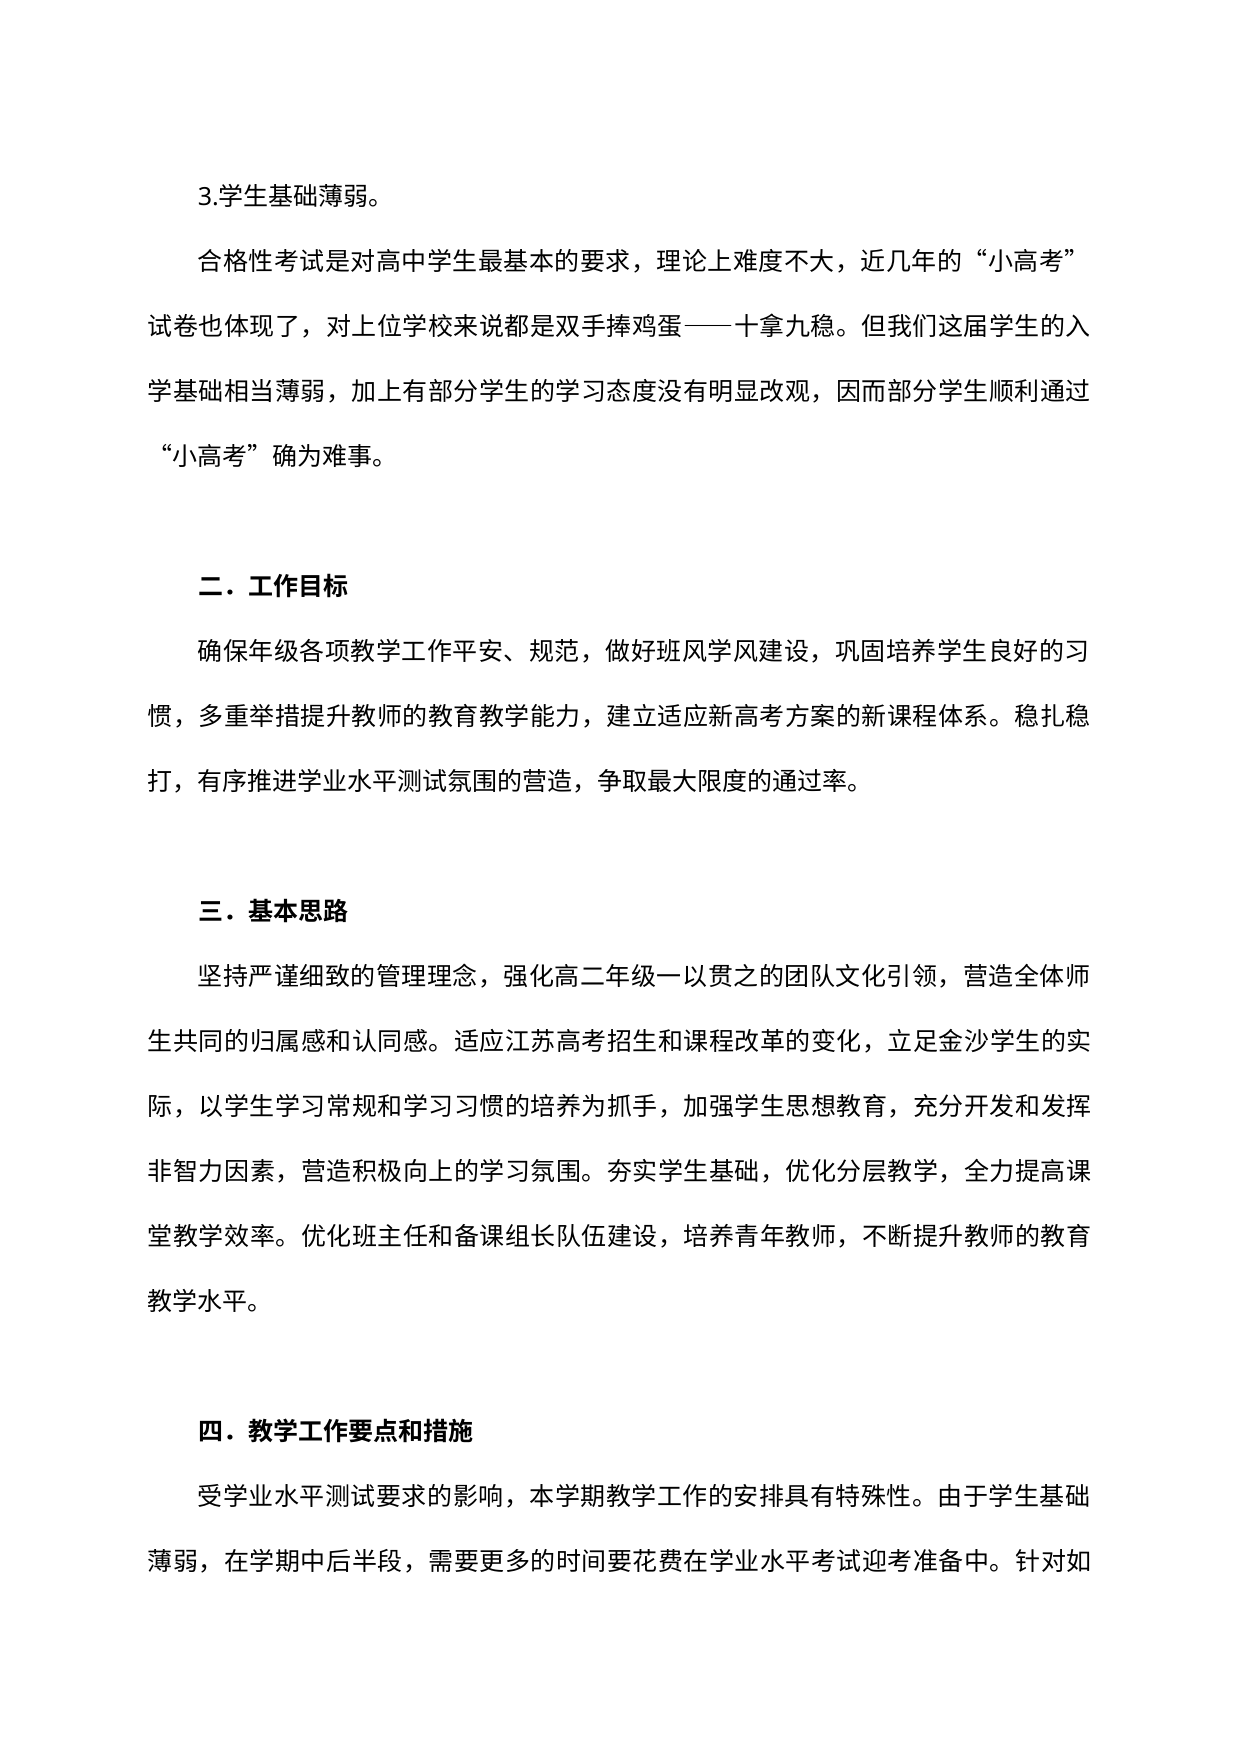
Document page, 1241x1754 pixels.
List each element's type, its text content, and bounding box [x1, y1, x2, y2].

text 坚持严谨细致的管理理念，强化高二年级一以贯之的团队文化引领，营造全体师生共同的归属感和认同感。适应江苏高考招生和课程改革的变化，立足金沙学生的实际，以学生学习常规和学习习惯的培养为抓手，加强学生思想教育，充分开发和发挥非智力因素，营造积极向上的学习氛围。夯实学生基础，优化分层教学，全力提高课堂教学效率。优化班主任和备课组长队伍建设，培养青年教师，不断提升教师的教育教学水平。 [148, 942, 1093, 1332]
text 确保年级各项教学工作平安、规范，做好班风学风建设，巩固培养学生良好的习惯，多重举措提升教师的教育教学能力，建立适应新高考方案的新课程体系。稳扎稳打，有序推进学业水平测试氛围的营造，争取最大限度的通过率。 [148, 617, 1093, 812]
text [148, 1462, 1093, 1592]
text 四．教学工作要点和措施 [148, 1397, 1093, 1462]
text 3.学生基础薄弱。 [148, 162, 1093, 227]
text 二．工作目标 [148, 552, 1093, 617]
text 三．基本思路 [148, 877, 1093, 942]
text 合格性考试是对高中学生最基本的要求，理论上难度不大，近几年的“小高考”试卷也体现了，对上位学校来说都是双手捧鸡蛋——十拿九稳。但我们这届学生的入学基础相当薄弱，加上有部分学生的学习态度没有明显改观，因而部分学生顺利通过“小高考”确为难事。 [148, 227, 1093, 487]
